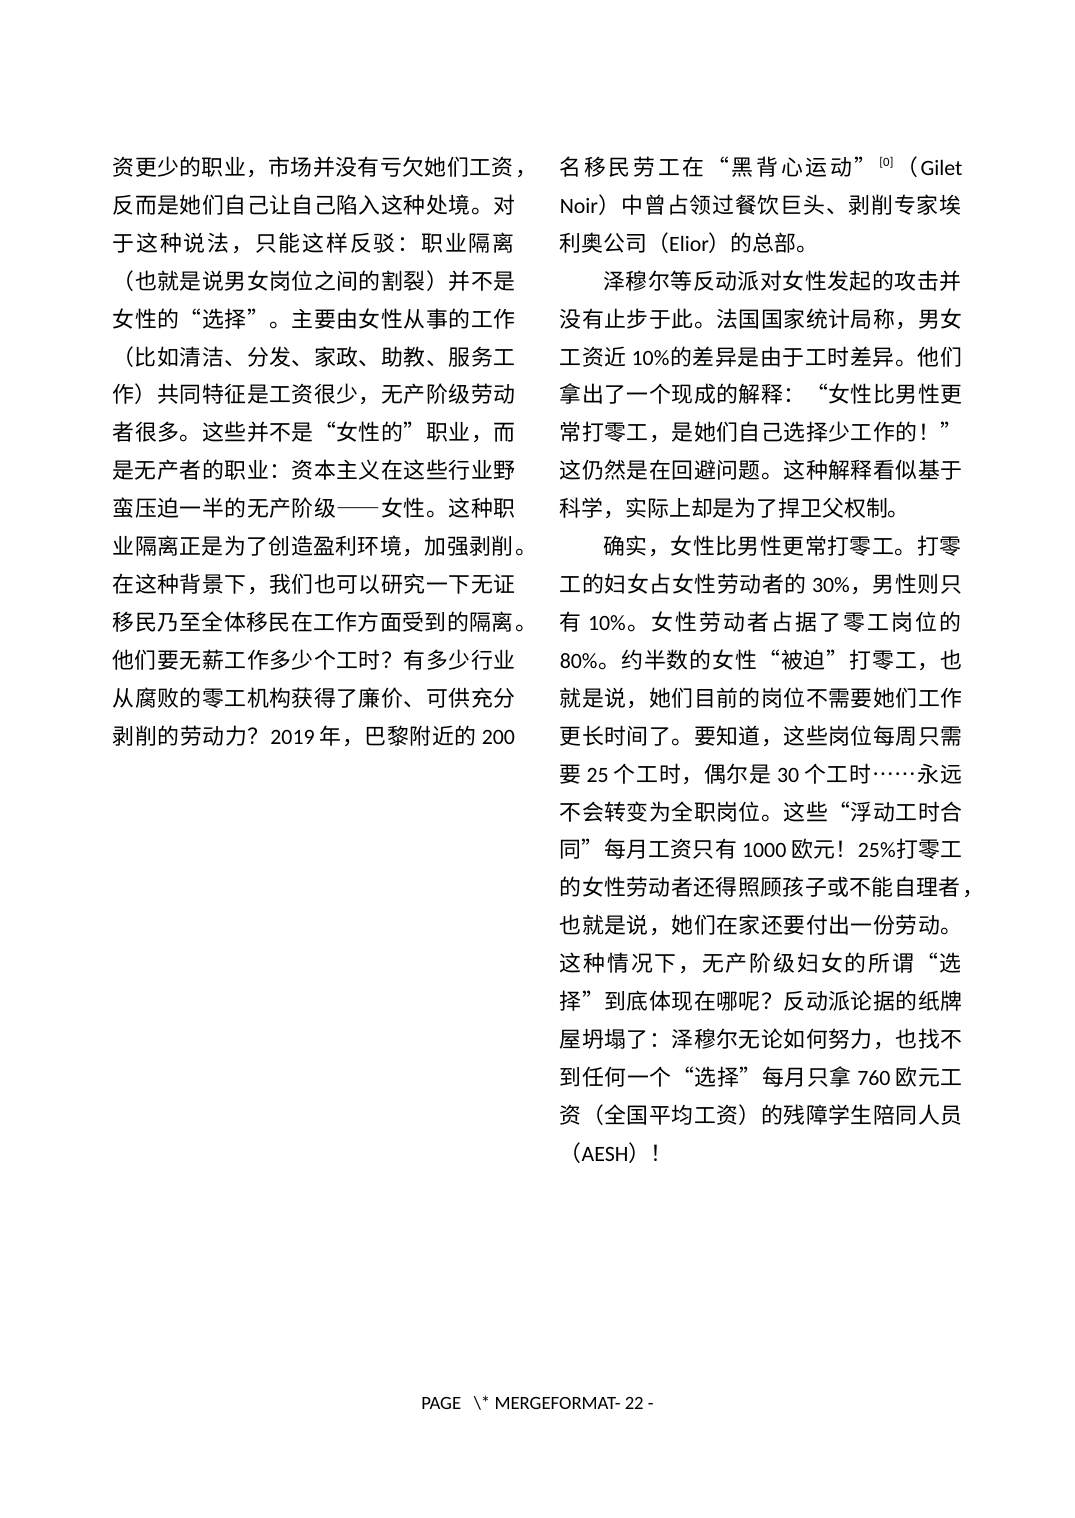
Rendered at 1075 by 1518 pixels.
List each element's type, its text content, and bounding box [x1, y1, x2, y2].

text 泽穆尔等反动派对女性发起的攻击并没有止步于此。法国国家统计局称，男女工资近10%的差异是由于工时差异。他们拿出了一个现成的解释：“女性比男性更常打零工，是她们自己选择少工作的！”这仍然是在回避问题。这种解释看似基于科学，实际上却是为了捍卫父权制。 [559, 264, 962, 523]
text 确实，女性比男性更常打零工。打零工的妇女占女性劳动者的30%，男性则只有10%。女性劳动者占据了零工岗位的80%。约半数的女性“被迫”打零工，也就是说，她们目前的岗位不需要她们工作更长时间了。要知道，这些岗位每周只需要25个工时，偶尔是30个工时……永远不会转变为全职岗位。这些“浮动工时合同”每月工资只有1000欧元！25%打零工的女性劳动者还得照顾孩子或不能自理者，也就是说，她们在家还要付出一份劳动。这种情况下，无产阶级妇女的所谓“选择”到底体现在哪呢？反动派论据的纸牌屋坍塌了：泽穆尔无论如何努力，也找不到任何一个“选择”每月只拿760欧元工资（全国平均工资）的残障学生陪同人员（AESH）！ [559, 529, 962, 1167]
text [559, 150, 962, 257]
